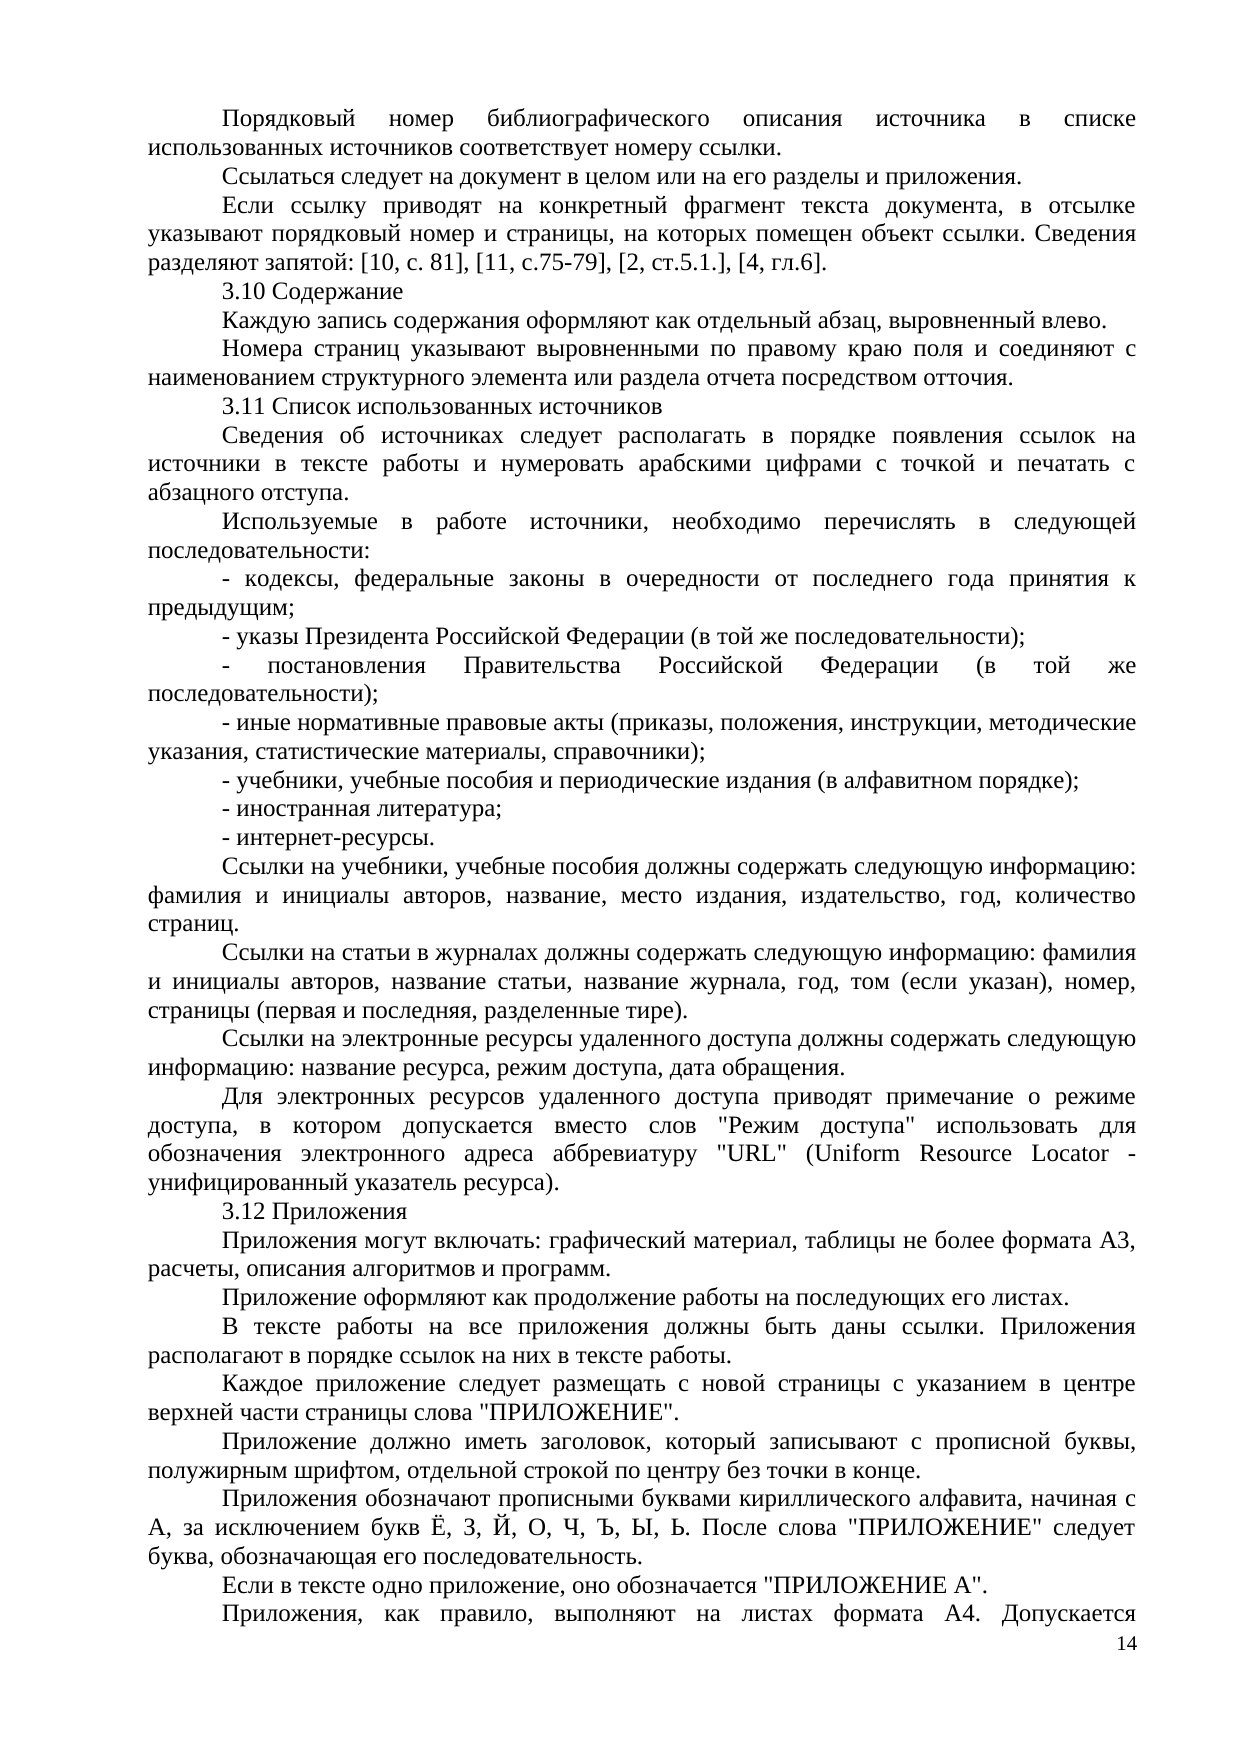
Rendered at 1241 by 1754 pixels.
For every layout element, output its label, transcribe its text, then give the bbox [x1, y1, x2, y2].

text Если в тексте одно приложение, оно обозначается "ПРИЛОЖЕНИЕ А". [148, 1570, 1137, 1598]
text Сведения об источниках следует располагать в порядке появления ссылок на источники в тексте работы и нумеровать арабскими цифрами с точкой и печатать с абзацного отступа. [148, 420, 1137, 506]
text Приложение должно иметь заголовок, который записывают с прописной буквы, полужирным шрифтом, отдельной строкой по центру без точки в конце. [148, 1426, 1137, 1483]
text Приложения могут включать: графический материал, таблицы не более формата A3, расчеты, описания алгоритмов и программ. [148, 1225, 1137, 1282]
text Каждую запись содержания оформляют как отдельный абзац, выровненный влево. [148, 305, 1137, 333]
text - интернет-ресурсы. [148, 822, 1137, 851]
text Ссылаться следует на документ в целом или на его разделы и приложения. [148, 161, 1137, 190]
text - иностранная литература; [148, 793, 1137, 822]
text Если ссылку приводят на конкретный фрагмент текста документа, в отсылке указывают порядковый номер и страницы, на которых помещен объект ссылки. Сведения разделяют запятой: [10, с. 81], [11, с.75-79], [2, ст.5.1.], [4, гл.6]. [148, 190, 1137, 276]
text - постановления Правительства Российской Федерации (в той же последовательности); [148, 650, 1137, 707]
text Используемые в работе источники, необходимо перечислять в следующей последовательности: [148, 506, 1137, 563]
text - кодексы, федеральные законы в очередности от последнего года принятия к предыдущим; [148, 563, 1137, 621]
title 3.11 Список использованных источников [148, 391, 1137, 420]
text - учебники, учебные пособия и периодические издания (в алфавитном порядке); [148, 765, 1137, 793]
text Для электронных ресурсов удаленного доступа приводят примечание о режиме доступа, в котором допускается вместо слов "Режим доступа" использовать для обозначения электронного адреса аббревиатуру "URL" (Uniform Resource Locator - унифицированный указатель ресурса). [148, 1081, 1137, 1196]
text - иные нормативные правовые акты (приказы, положения, инструкции, методические указания, статистические материалы, справочники); [148, 707, 1137, 765]
title 3.12 Приложения [148, 1196, 1137, 1225]
title 3.10 Содержание [148, 276, 1137, 305]
text Каждое приложение следует размещать с новой страницы с указанием в центре верхней части страницы слова "ПРИЛОЖЕНИЕ". [148, 1368, 1137, 1426]
text В тексте работы на все приложения должны быть даны ссылки. Приложения располагают в порядке ссылок на них в тексте работы. [148, 1311, 1137, 1368]
text Приложение оформляют как продолжение работы на последующих его листах. [148, 1282, 1137, 1311]
text - указы Президента Российской Федерации (в той же последовательности); [148, 621, 1137, 650]
text Приложения обозначают прописными буквами кириллического алфавита, начиная с А, за исключением букв Ё, З, Й, О, Ч, Ъ, Ы, Ь. После слова "ПРИЛОЖЕНИЕ" следует буква, обозначающая его последовательность. [148, 1483, 1137, 1570]
text Порядковый номер библиографического описания источника в списке использованных источников соответствует номеру ссылки. [148, 103, 1137, 161]
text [148, 1598, 1137, 1627]
text Ссылки на электронные ресурсы удаленного доступа должны содержать следующую информацию: название ресурса, режим доступа, дата обращения. [148, 1023, 1137, 1081]
text Номера страниц указывают выровненными по правому краю поля и соединяют с наименованием структурного элемента или раздела отчета посредством отточия. [148, 333, 1137, 391]
text Ссылки на статьи в журналах должны содержать следующую информацию: фамилия и инициалы авторов, название статьи, название журнала, год, том (если указан), номер, страницы (первая и последняя, разделенные тире). [148, 937, 1137, 1023]
text Ссылки на учебники, учебные пособия должны содержать следующую информацию: фамилия и инициалы авторов, название, место издания, издательство, год, количество страниц. [148, 851, 1137, 937]
